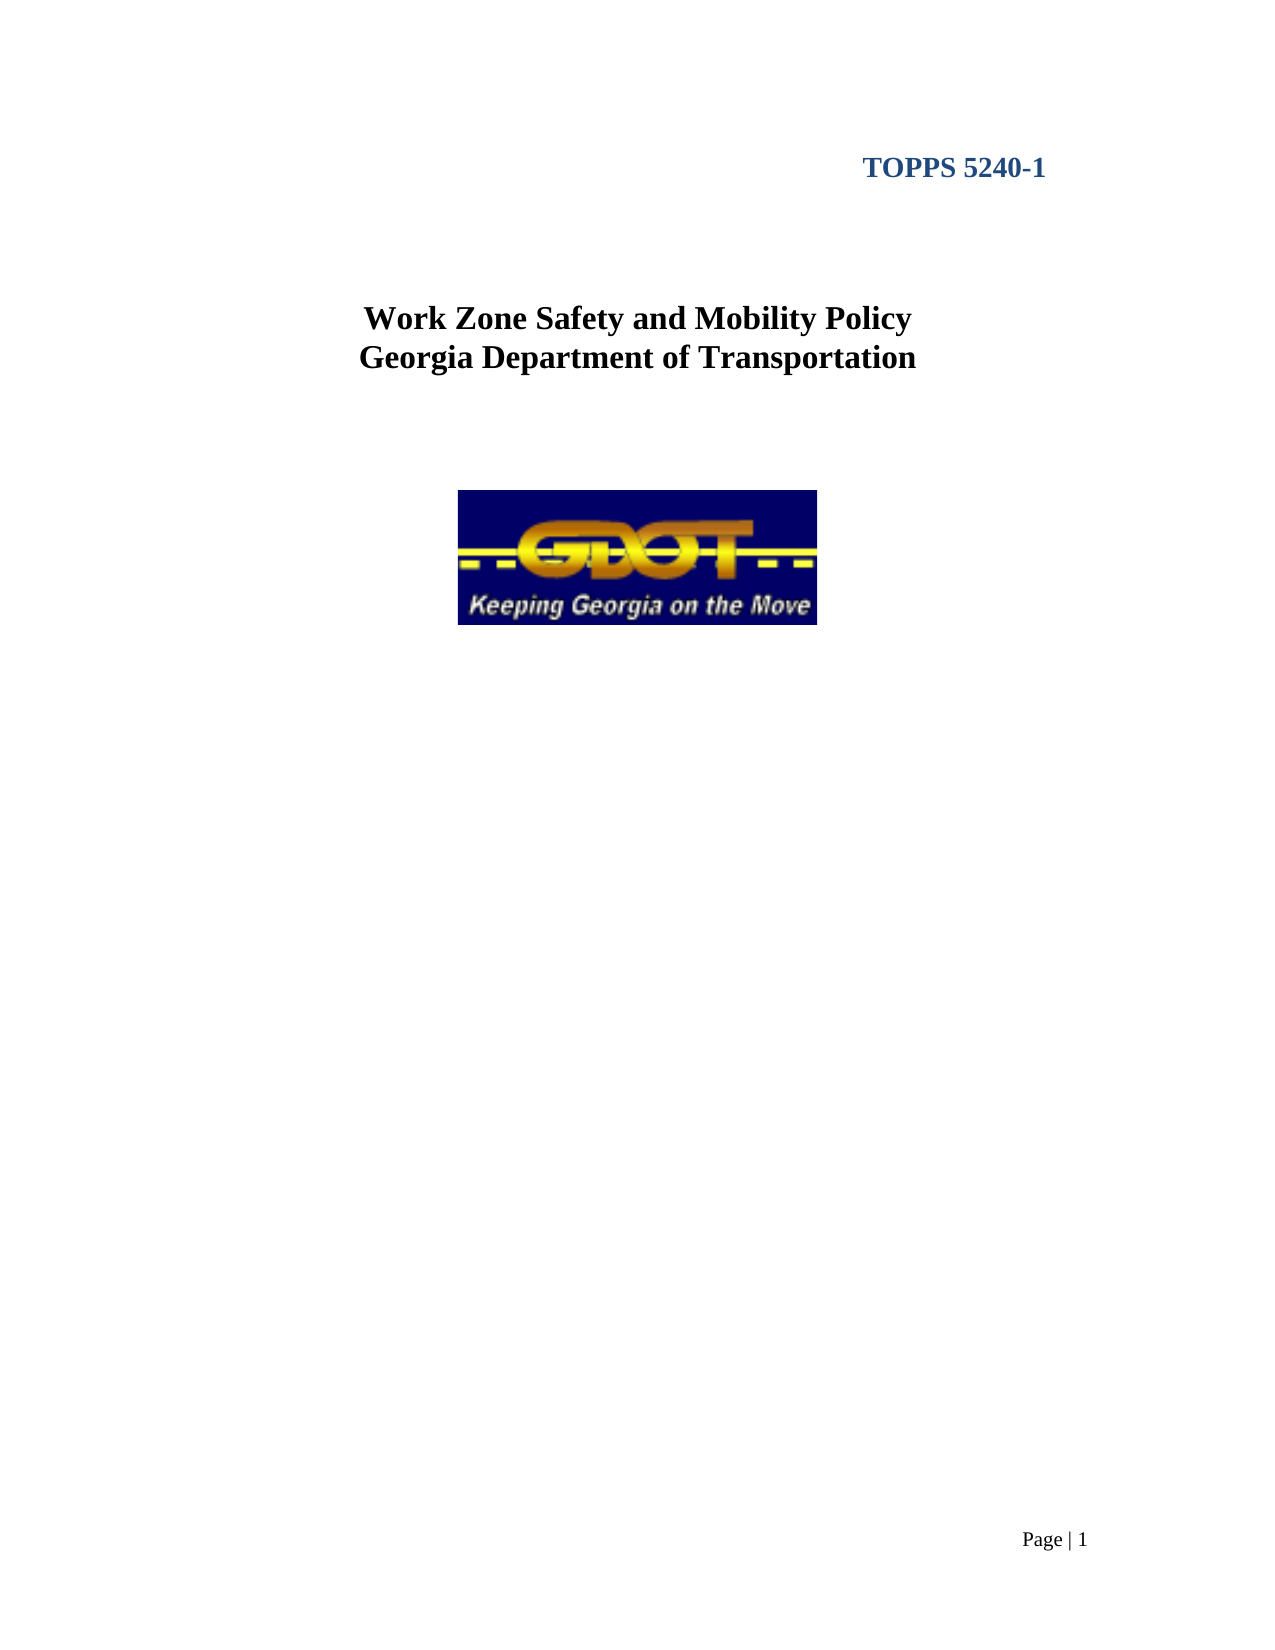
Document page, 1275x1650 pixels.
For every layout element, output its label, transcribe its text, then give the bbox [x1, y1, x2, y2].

picture [457, 490, 818, 625]
text of Transportation [187, 337, 1087, 375]
text Work Zone Safety and Mobility Policy [187, 298, 1087, 337]
text TOPPS 5240-1 [187, 150, 1087, 183]
